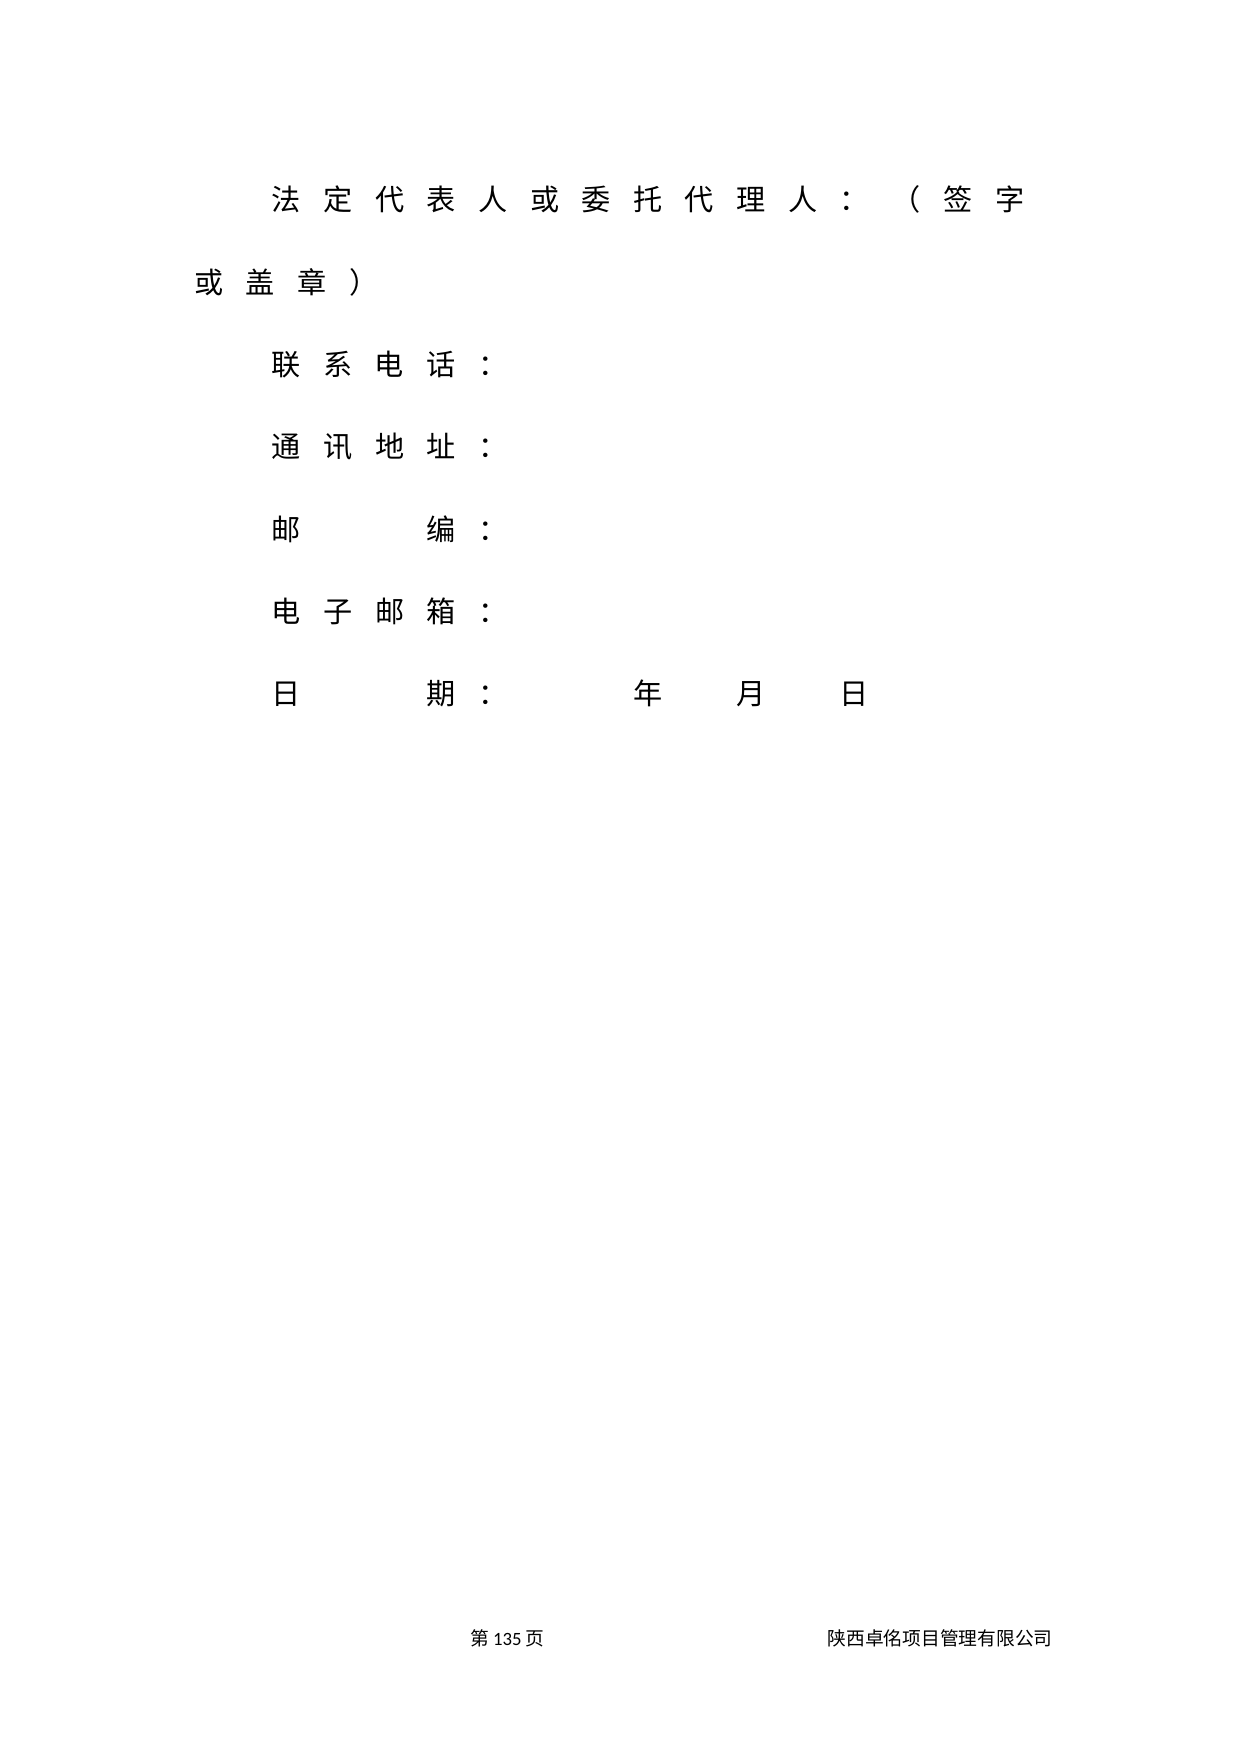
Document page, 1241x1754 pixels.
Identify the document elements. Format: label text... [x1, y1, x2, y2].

text 日 期： 年 月 日 [194, 651, 1046, 733]
text 通讯地址： [194, 404, 1046, 486]
text 邮 编： [194, 486, 1046, 568]
text 联系电话： [194, 321, 1046, 404]
text 法定代表人或委托代理人：（签字或盖章） [194, 157, 1046, 321]
text 电子邮箱： [194, 568, 1046, 651]
